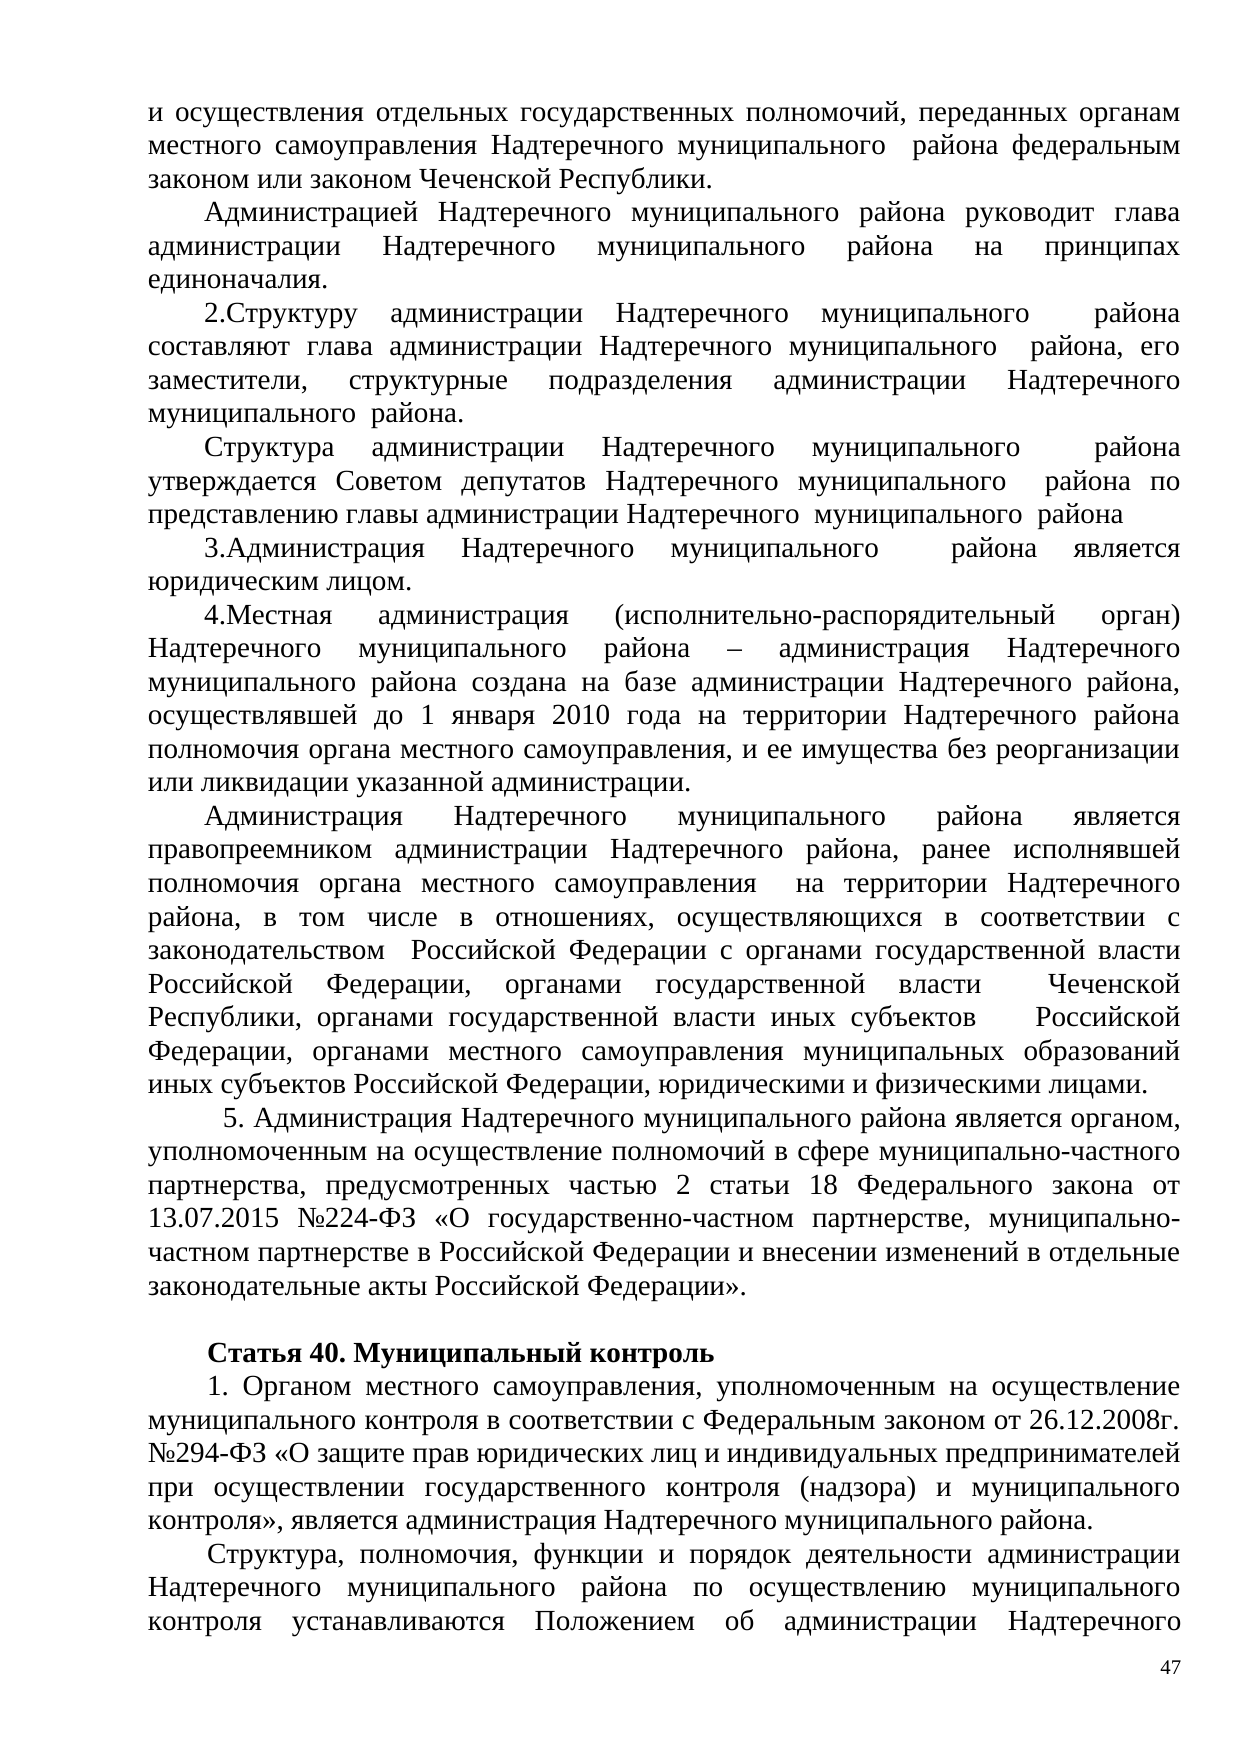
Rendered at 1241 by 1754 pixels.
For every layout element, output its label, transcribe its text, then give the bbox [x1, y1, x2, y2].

text 4.Местная администрация (исполнительно-распорядительный орган) Надтеречного муниципального района – администрация Надтеречного муниципального района создана на базе администрации Надтеречного района, осуществлявшей до 1 января 2010 года на территории Надтеречного района полномочия органа местного самоуправления, и ее имущества без реорганизации или ликвидации указанной администрации. [148, 597, 1181, 798]
text Администрация Надтеречного муниципального района является правопреемником администрации Надтеречного района, ранее исполнявшей полномочия органа местного самоуправления на территории Надтеречного района, в том числе в отношениях, осуществляющихся в соответствии с законодательством Российской Федерации с органами государственной власти Российской Федерации, органами государственной власти Чеченской Республики, органами государственной власти иных субъектов Российской Федерации, органами местного самоуправления муниципальных образований иных субъектов Российской Федерации, юридическими и физическими лицами. [148, 798, 1181, 1100]
text 3.Администрация Надтеречного муниципального района является юридическим лицом. [148, 530, 1181, 597]
text Структура администрации Надтеречного муниципального района утверждается Советом депутатов Надтеречного муниципального района по представлению главы администрации Надтеречного муниципального района [148, 429, 1181, 530]
text 5. Администрация Надтеречного муниципального района является органом, уполномоченным на осуществление полномочий в сфере муниципально-частного партнерства, предусмотренных частью 2 статьи 18 Федерального закона от 13.07.2015 №224-ФЗ «О государственно-частном партнерстве, муниципально-частном партнерстве в Российской Федерации и внесении изменений в отдельные законодательные акты Российской Федерации». [148, 1100, 1181, 1301]
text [148, 94, 1181, 194]
text 2.Структуру администрации Надтеречного муниципального района составляют глава администрации Надтеречного муниципального района, его заместители, структурные подразделения администрации Надтеречного муниципального района. [148, 295, 1181, 429]
text Администрацией Надтеречного муниципального района руководит глава администрации Надтеречного муниципального района на принципах единоначалия. [148, 194, 1181, 295]
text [148, 1536, 1181, 1637]
subtitle 1. Органом местного самоуправления, уполномоченным на осуществление муниципального контроля в соответствии с Федеральным законом от 26.12.2008г. №294-ФЗ «О защите прав юридических лиц и индивидуальных предпринимателей при осуществлении государственного контроля (надзора) и муниципального контроля», является администрация Надтеречного муниципального района. [148, 1368, 1181, 1536]
subtitle Статья 40. Муниципальный контроль [148, 1335, 1181, 1368]
